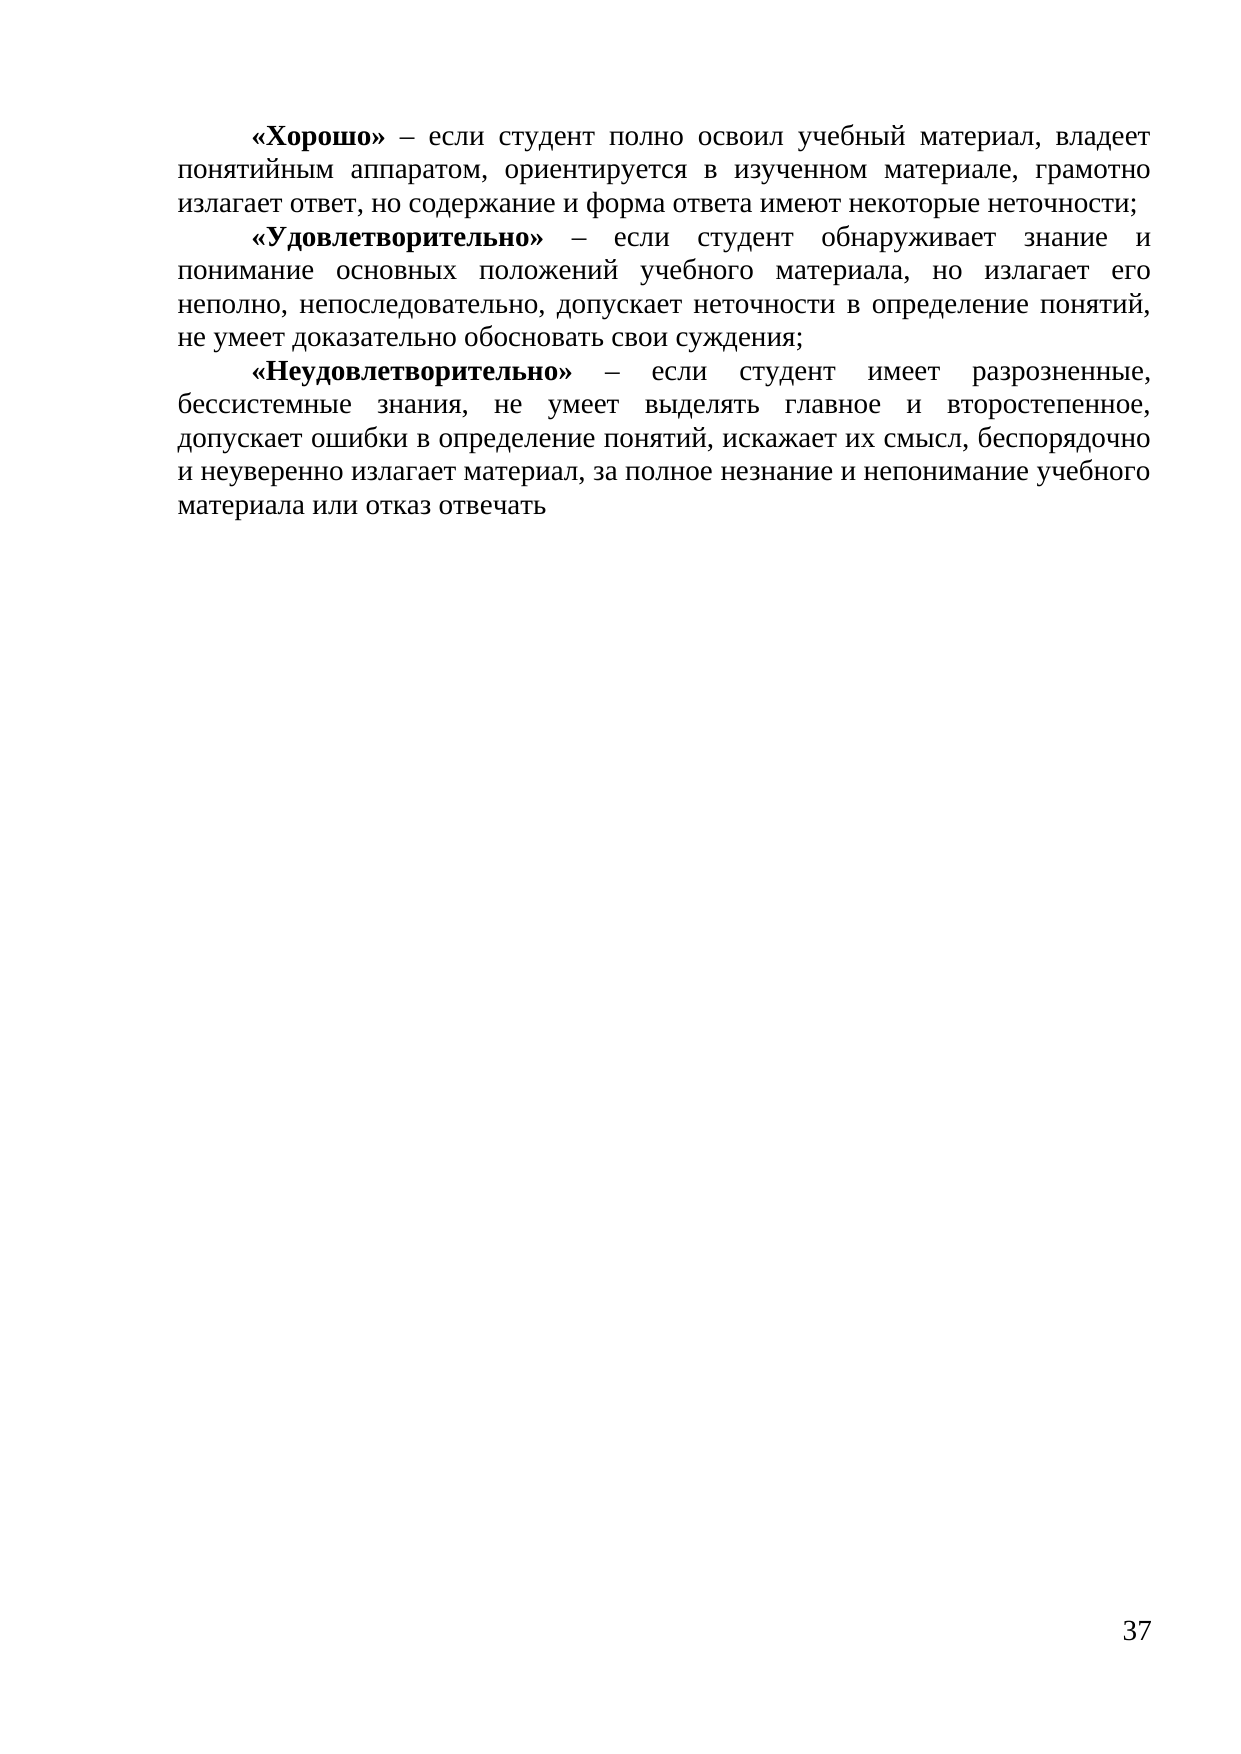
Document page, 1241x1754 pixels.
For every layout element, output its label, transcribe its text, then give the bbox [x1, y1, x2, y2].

text «Хорошо» – если студент полно освоил учебный материал, владеет понятийным аппаратом, ориентируется в изученном материале, грамотно излагает ответ, но содержание и форма ответа имеют некоторые неточности; [177, 118, 1152, 219]
text «Удовлетворительно» – если студент обнаруживает знание и понимание основных положений учебного материала, но излагает его неполно, непоследовательно, допускает неточности в определение понятий, не умеет доказательно обосновать свои суждения; [177, 219, 1152, 353]
text «Неудовлетворительно» – если студент имеет разрозненные, бессистемные знания, не умеет выделять главное и второстепенное, допускает ошибки в определение понятий, искажает их смысл, беспорядочно и неуверенно излагает материал, за полное незнание и непонимание учебного материала или отказ отвечать [177, 353, 1152, 521]
